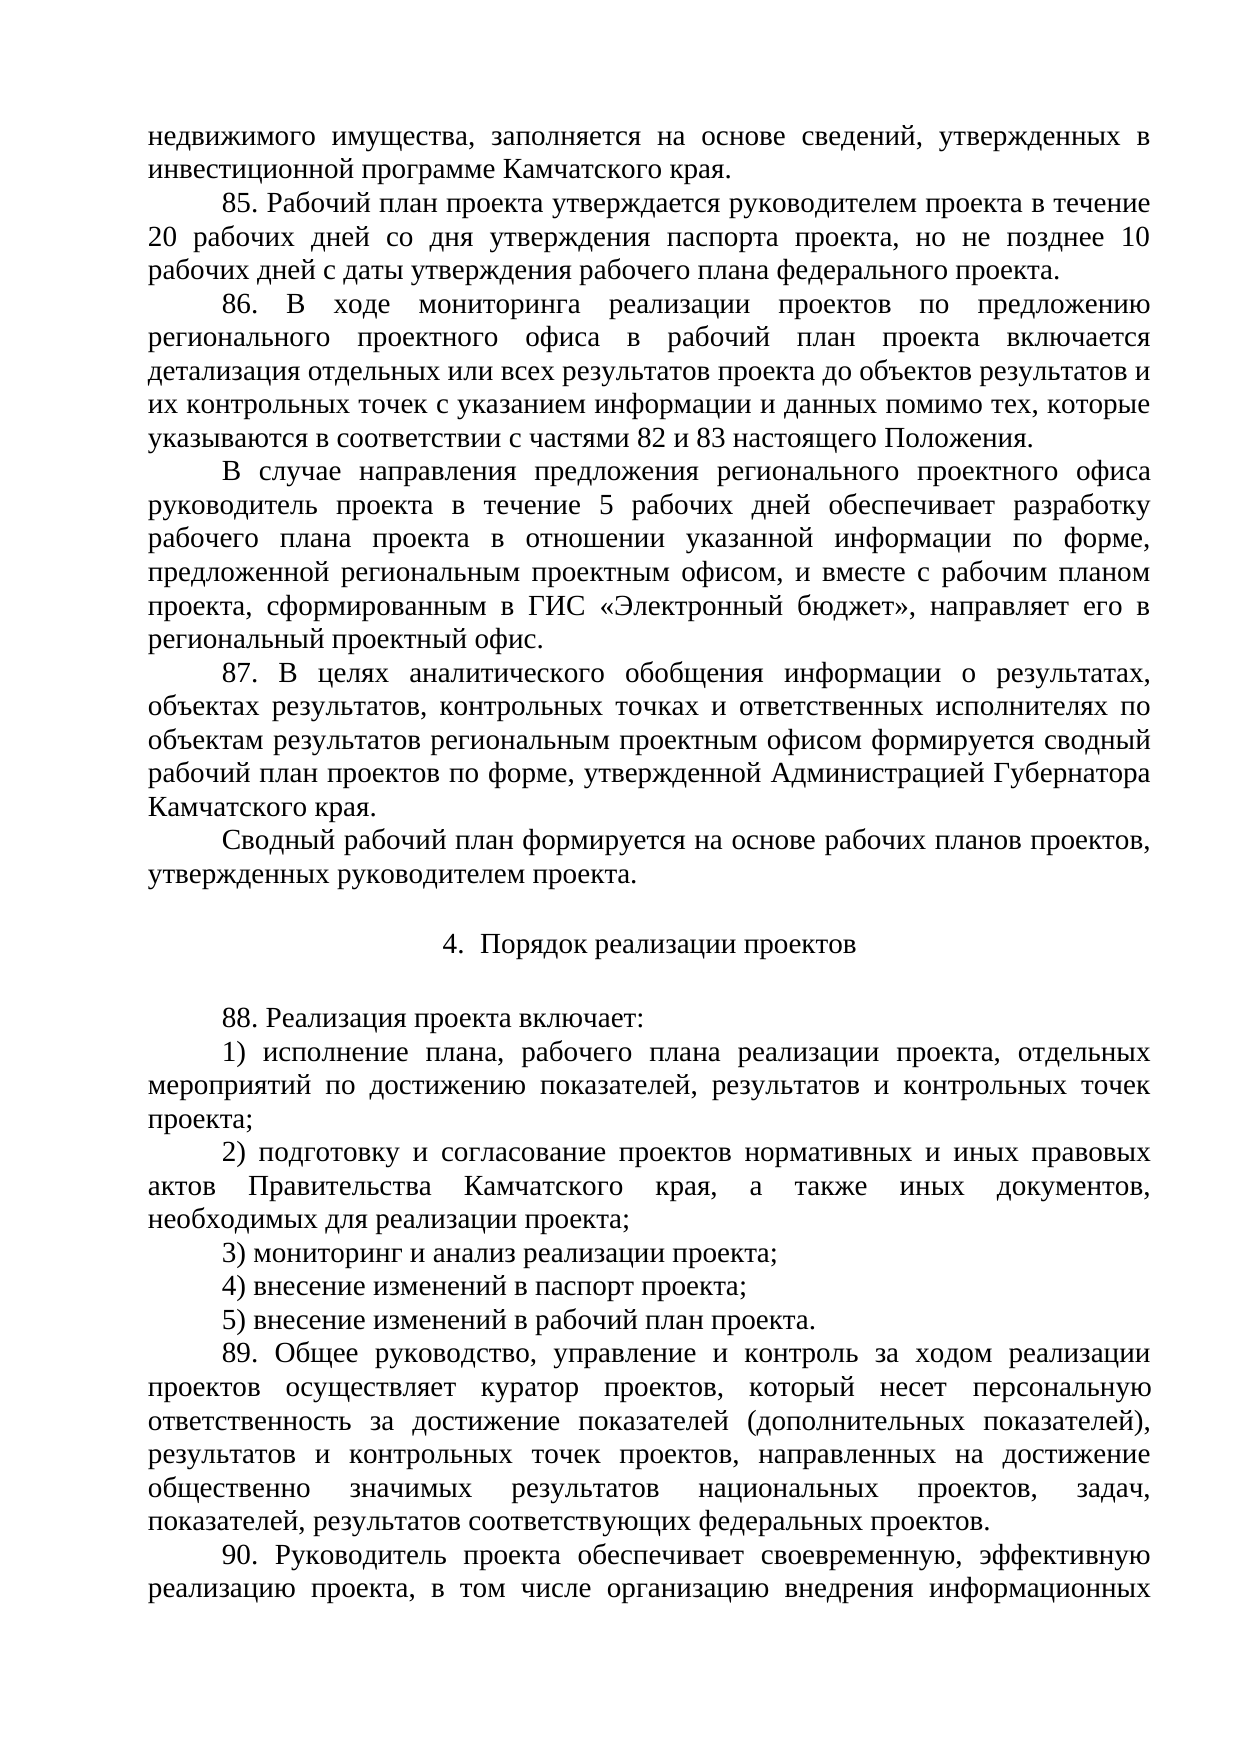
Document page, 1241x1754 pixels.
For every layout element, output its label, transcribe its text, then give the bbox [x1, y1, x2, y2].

text 2) подготовку и согласование проектов нормативных и иных правовых актов Правительства Камчатского края, а также иных документов, необходимых для реализации проекта; [148, 1134, 1152, 1235]
text 86. В ходе мониторинга реализации проектов по предложению регионального проектного офиса в рабочий план проекта включается детализация отдельных или всех результатов проекта до объектов результатов и их контрольных точек с указанием информации и данных помимо тех, которые указываются в соответствии с частями 82 и 83 настоящего Положения. [148, 286, 1152, 453]
text 3) мониторинг и анализ реализации проекта; [148, 1235, 1152, 1268]
text 4) внесение изменений в паспорт проекта; [148, 1268, 1152, 1302]
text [148, 1537, 1152, 1604]
text 1) исполнение плана, рабочего плана реализации проекта, отдельных мероприятий по достижению показателей, результатов и контрольных точек проекта; [148, 1034, 1152, 1134]
text 87. В целях аналитического обобщения информации о результатах, объектах результатов, контрольных точках и ответственных исполнителях по объектам результатов региональным проектным офисом формируется сводный рабочий план проектов по форме, утвержденной Администрацией Губернатора Камчатского края. [148, 655, 1152, 822]
text 85. Рабочий план проекта утверждается руководителем проекта в течение 20 рабочих дней со дня утверждения паспорта проекта, но не позднее 10 рабочих дней с даты утверждения рабочего плана федерального проекта. [148, 185, 1152, 286]
text 88. Реализация проекта включает: [148, 1000, 1152, 1034]
text В случае направления предложения регионального проектного офиса руководитель проекта в течение 5 рабочих дней обеспечивает разработку рабочего плана проекта в отношении указанной информации по форме, предложенной региональным проектным офисом, и вместе с рабочим планом проекта, сформированным в ГИС «Электронный бюджет», направляет его в региональный проектный офис. [148, 453, 1152, 655]
text 89. Общее руководство, управление и контроль за ходом реализации проектов осуществляет куратор проектов, который несет персональную ответственность за достижение показателей (дополнительных показателей), результатов и контрольных точек проектов, направленных на достижение общественно значимых результатов национальных проектов, задач, показателей, результатов соответствующих федеральных проектов. [148, 1336, 1152, 1537]
text 5) внесение изменений в рабочий план проекта. [148, 1302, 1152, 1336]
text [148, 118, 1152, 185]
list Порядок реализации проектов [148, 926, 1152, 960]
text Сводный рабочий план формируется на основе рабочих планов проектов, утвержденных руководителем проекта. [148, 822, 1152, 889]
